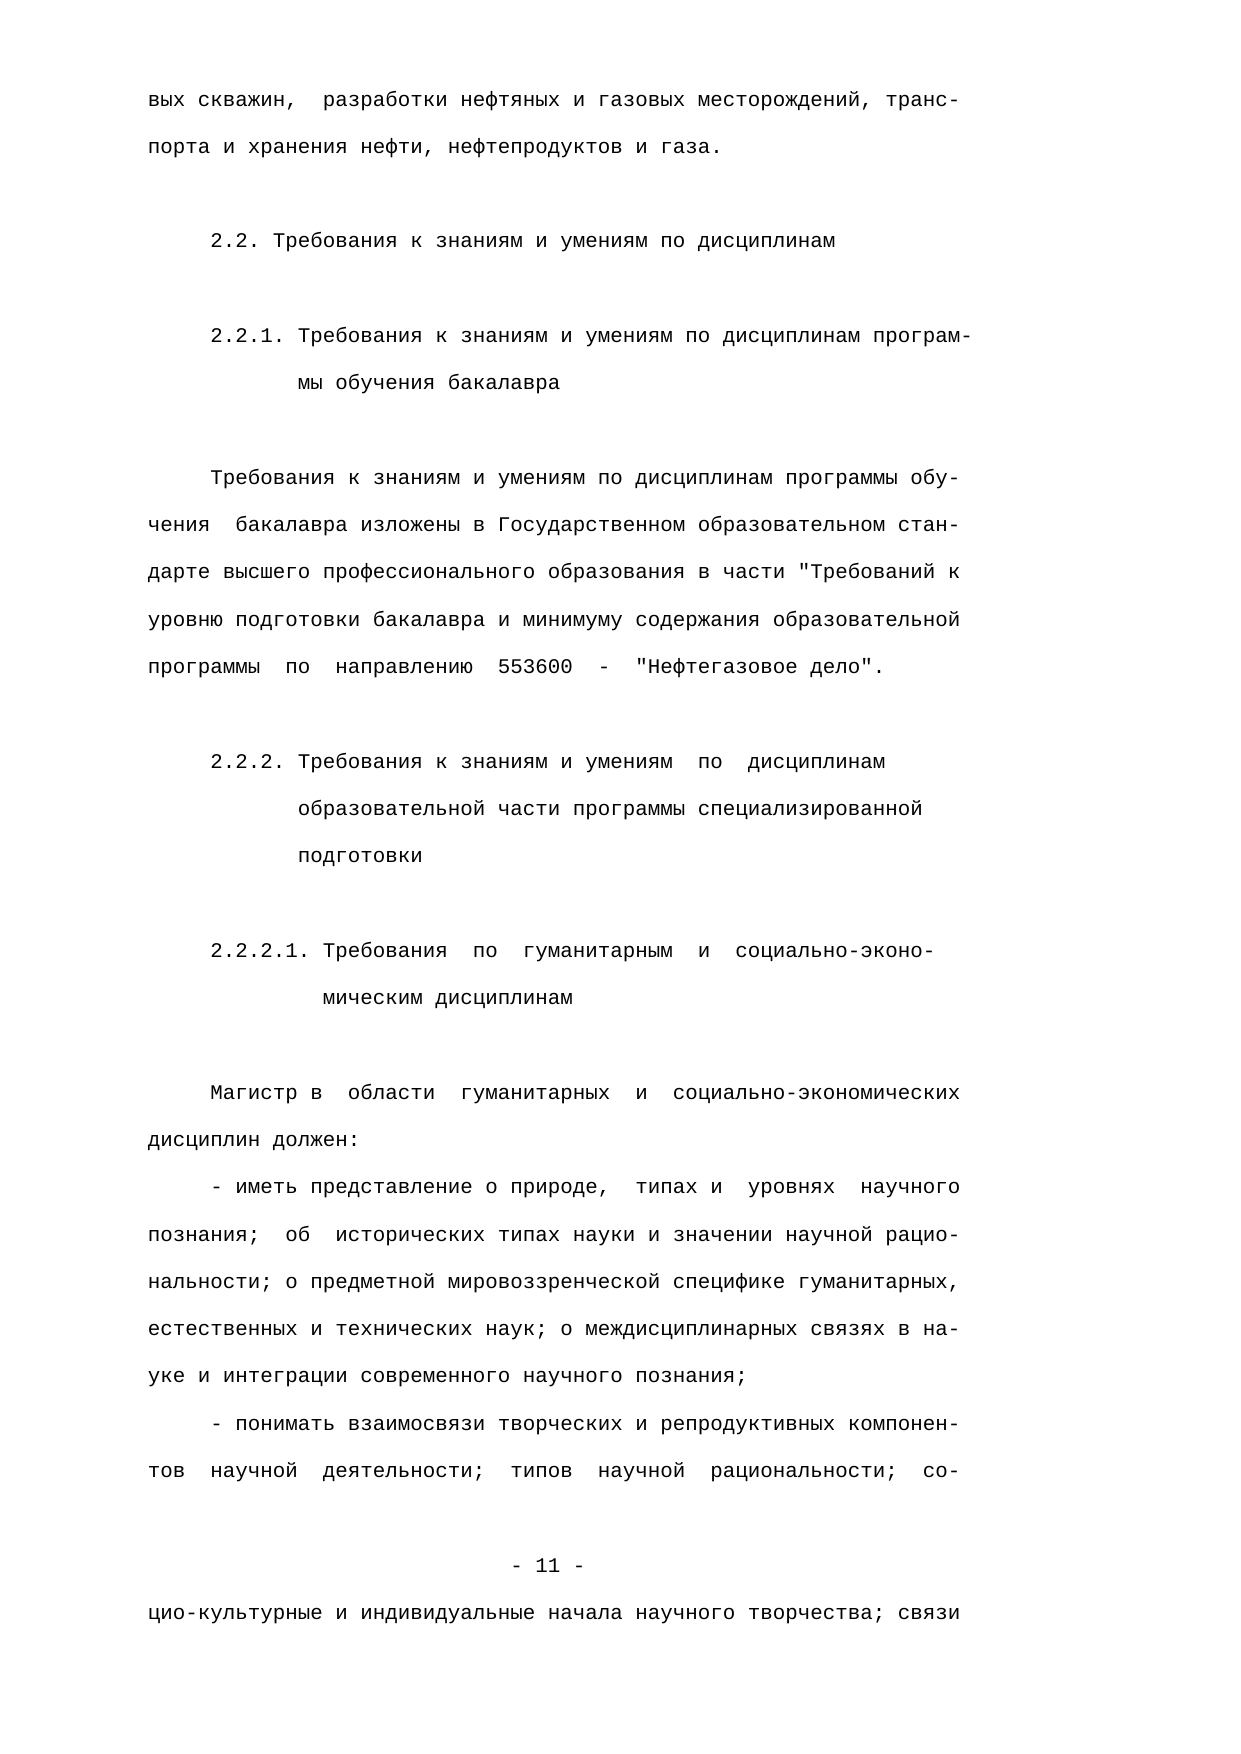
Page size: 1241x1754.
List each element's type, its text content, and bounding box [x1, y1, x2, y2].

text - понимать взаимосвязи творческих и репродуктивных компонен- [148, 1413, 1152, 1436]
text дарте высшего профессионального образования в части "Требований к [148, 562, 1152, 585]
text порта и хранения нефти, нефтепродуктов и газа. [148, 136, 1152, 159]
text Магистр в области гуманитарных и социально-экономических [148, 1082, 1152, 1105]
text чения бакалавра изложены в Государственном образовательном стан- [148, 514, 1152, 538]
text тов научной деятельности; типов научной рациональности; со- [148, 1460, 1152, 1484]
text нальности; о предметной мировоззренческой специфике гуманитарных, [148, 1271, 1152, 1294]
text вых скважин, разработки нефтяных и газовых месторождений, транс- [148, 89, 1152, 112]
text 2.2. Требования к знаниям и умениям по дисциплинам [148, 231, 1152, 254]
text 2.2.2.1. Требования по гуманитарным и социально-эконо- [148, 940, 1152, 963]
text естественных и технических наук; о междисциплинарных связях в на- [148, 1318, 1152, 1342]
text 2.2.2. Требования к знаниям и умениям по дисциплинам [148, 751, 1152, 774]
text образовательной части программы специализированной [148, 798, 1152, 822]
text мическим дисциплинам [148, 987, 1152, 1011]
text мы обучения бакалавра [148, 372, 1152, 396]
text цио-культурные и индивидуальные начала научного творчества; связи [148, 1602, 1152, 1626]
text дисциплин должен: [148, 1129, 1152, 1153]
text уке и интеграции современного научного познания; [148, 1366, 1152, 1389]
text программы по направлению 553600 - "Нефтегазовое дело". [148, 656, 1152, 680]
text 2.2.1. Требования к знаниям и умениям по дисциплинам програм- [148, 325, 1152, 349]
text - иметь представление о природе, типах и уровнях научного [148, 1176, 1152, 1200]
text уровню подготовки бакалавра и минимуму содержания образовательной [148, 609, 1152, 632]
text Требования к знаниям и умениям по дисциплинам программы обу- [148, 467, 1152, 491]
text - 11 - [148, 1555, 1152, 1578]
text подготовки [148, 845, 1152, 869]
text познания; об исторических типах науки и значении научной рацио- [148, 1224, 1152, 1247]
